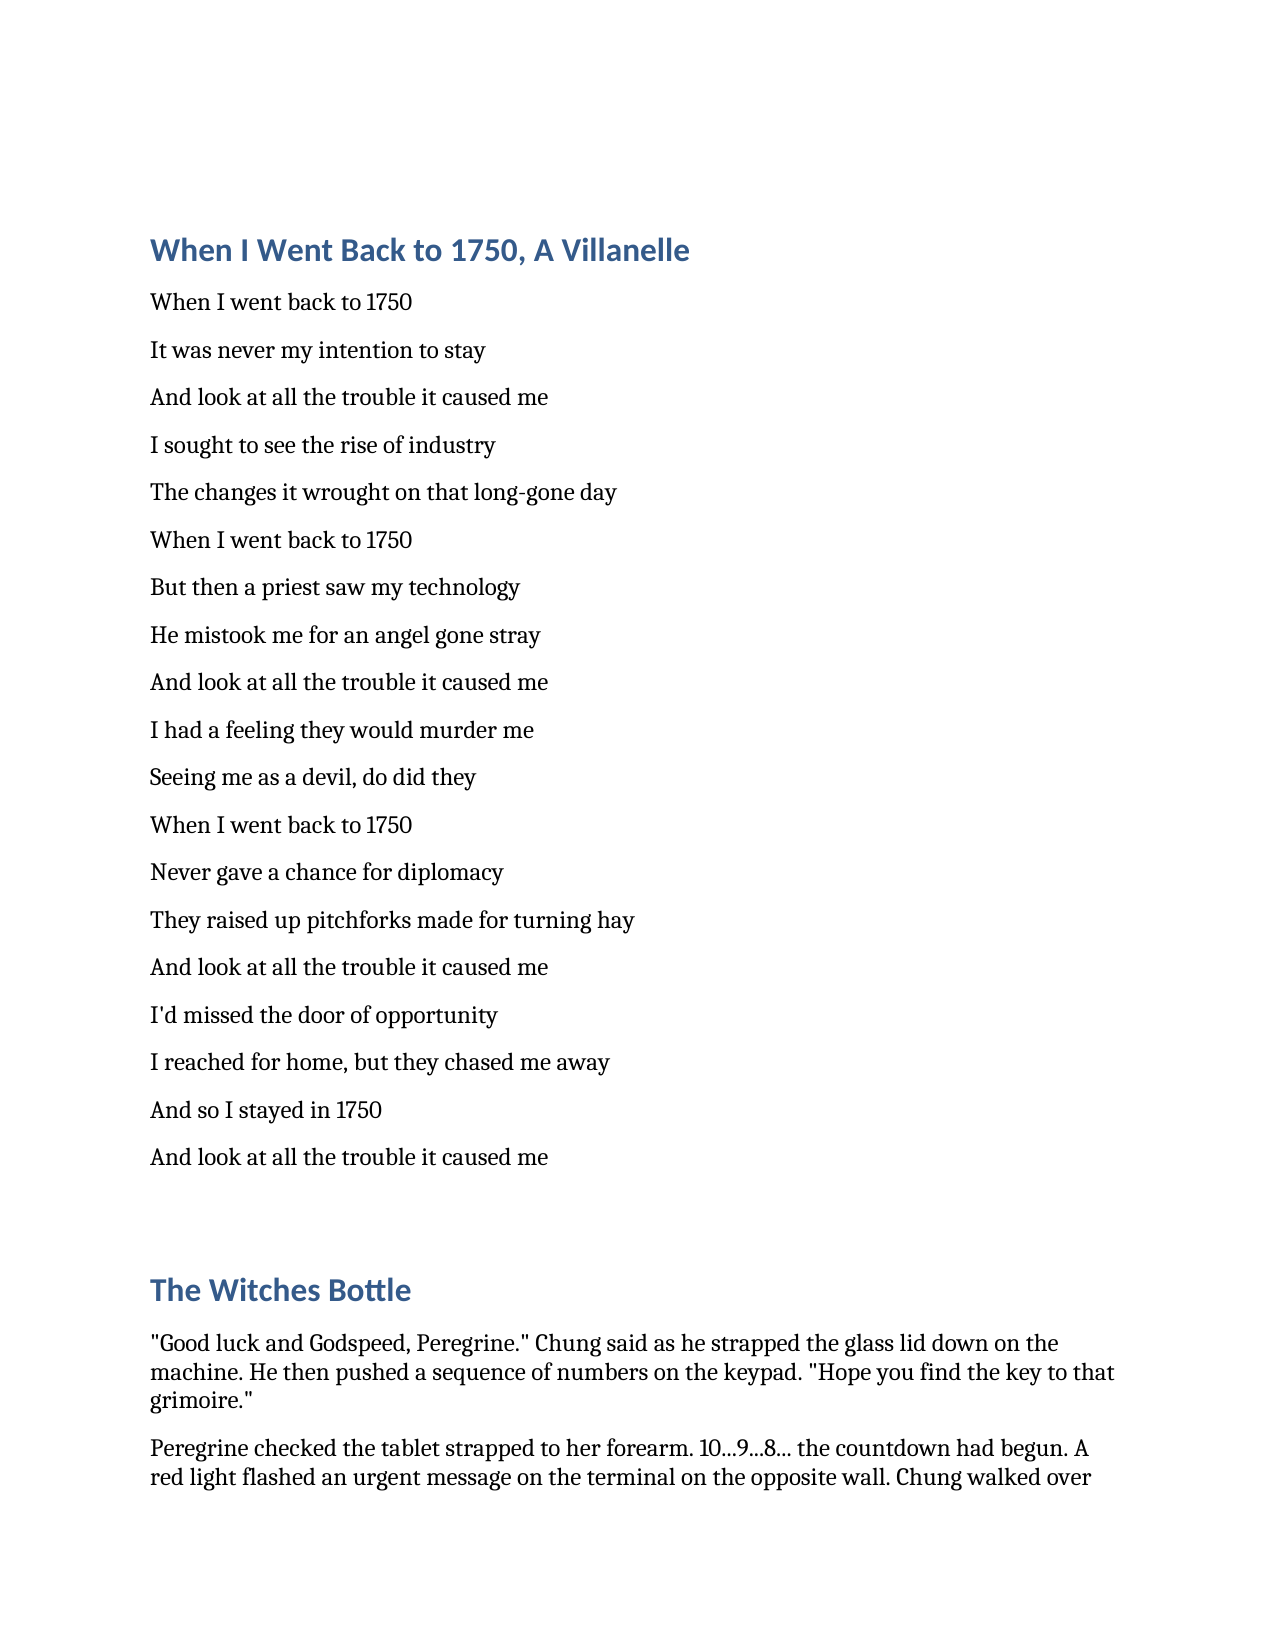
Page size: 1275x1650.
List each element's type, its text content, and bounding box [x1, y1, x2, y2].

text He mistook me for an angel gone stray [150, 621, 1125, 649]
subtitle The Witches Bottle [150, 1269, 1125, 1310]
text Seeing me as a devil, do did they [150, 763, 1125, 792]
text Never gave a chance for diplomacy [150, 858, 1125, 887]
text And so I stayed in 1750 [150, 1096, 1125, 1124]
text But then a priest saw my technology [150, 573, 1125, 602]
text I had a feeling they would murder me [150, 716, 1125, 744]
text And look at all the trouble it caused me [150, 383, 1125, 412]
subtitle When I Went Back to 1750, A Villanelle [150, 229, 1125, 269]
text "Good luck and Godspeed, Peregrine." Chung said as he strapped the glass lid down on the machine. He then pushed a sequence of numbers on the keypad. "Hope you find the key to that grimoire." [150, 1329, 1125, 1415]
text And look at all the trouble it caused me [150, 1143, 1125, 1172]
text They raised up pitchforks made for turning hay [150, 906, 1125, 934]
text When I went back to 1750 [150, 526, 1125, 554]
text And look at all the trouble it caused me [150, 953, 1125, 982]
text And look at all the trouble it caused me [150, 668, 1125, 697]
text It was never my intention to stay [150, 336, 1125, 364]
text When I went back to 1750 [150, 811, 1125, 839]
text I sought to see the rise of industry [150, 431, 1125, 459]
text I'd missed the door of opportunity [150, 1001, 1125, 1029]
text When I went back to 1750 [150, 288, 1125, 317]
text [150, 1434, 1125, 1491]
text The changes it wrought on that long-gone day [150, 478, 1125, 507]
text I reached for home, but they chased me away [150, 1048, 1125, 1077]
